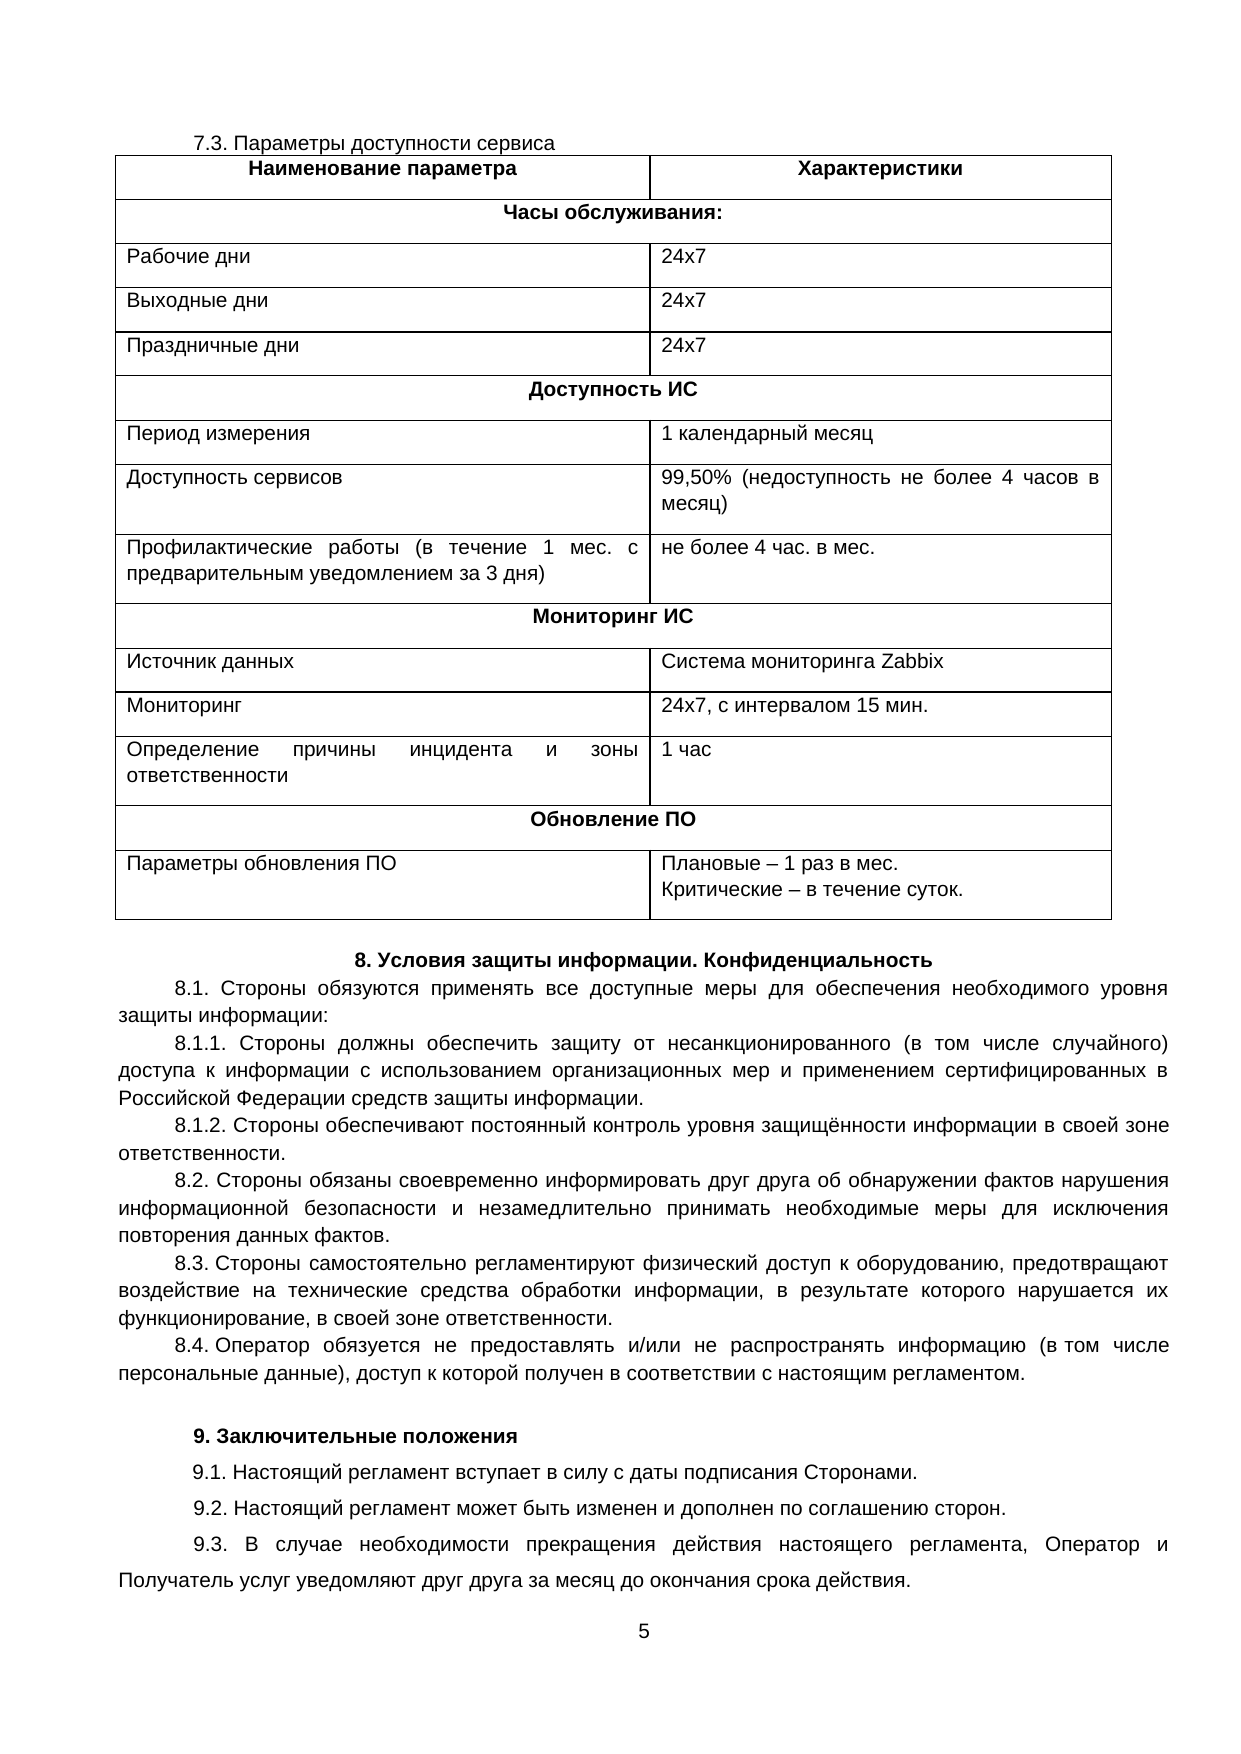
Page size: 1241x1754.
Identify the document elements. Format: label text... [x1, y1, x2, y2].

text 8.1.1. Стороны должны обеспечить защиту от несанкционированного (в том числе случайного) доступа к информации с использованием организационных мер и применением сертифицированных в Российской Федерации средств защиты информации. [118, 1030, 1169, 1109]
table_cell Часы обслуживания: [116, 200, 1111, 243]
table_cell Определение причины инцидента и зоны ответственности [116, 737, 649, 805]
table_cell Плановые – 1 раз в мес. Критические – в течение суток. [651, 851, 1111, 919]
list 9.2. Настоящий регламент может быть изменен и дополнен по соглашению сторон. [118, 1496, 1169, 1520]
list 7.3. Параметры доступности сервиса [193, 131, 1169, 155]
table_cell Профилактические работы (в течение 1 мес. с предварительным уведомлением за 3 дня) [116, 535, 649, 603]
text 8.2. Стороны обязаны своевременно информировать друг друга об обнаружении фактов нарушения информационной безопасности и незамедлительно принимать необходимые меры для исключения повторения данных фактов. [118, 1168, 1169, 1247]
table_cell Мониторинг [116, 693, 649, 736]
list 9.3. В случае необходимости прекращения действия настоящего регламента, Оператор и Получатель услуг уведомляют друг друга за месяц до окончания срока действия. [118, 1532, 1169, 1592]
table_cell 24х7 [651, 333, 1111, 375]
table_header Наименование параметра [116, 156, 649, 199]
table_cell Параметры обновления ПО [116, 851, 649, 919]
table_cell Система мониторинга Zabbix [651, 649, 1111, 691]
table_cell Источник данных [116, 649, 649, 691]
table_cell 24х7 [651, 244, 1111, 287]
table_cell не более 4 час. в мес. [651, 535, 1111, 603]
table_cell Рабочие дни [116, 244, 649, 287]
table_cell 1 календарный месяц [651, 421, 1111, 463]
text 8.3. Стороны самостоятельно регламентируют физический доступ к оборудованию, предотвращают воздействие на технические средства обработки информации, в результате которого нарушается их функционирование, в своей зоне ответственности. [118, 1250, 1169, 1329]
table_cell Доступность сервисов [116, 465, 649, 533]
table_cell Мониторинг ИС [116, 604, 1111, 647]
text 8.1.2. Стороны обеспечивают постоянный контроль уровня защищённости информации в своей зоне ответственности. [118, 1113, 1169, 1164]
text 8.4. Оператор обязуется не предоставлять и/или не распространять информацию (в том числе персональные данные), доступ к которой получен в соответствии с настоящим регламентом. [118, 1333, 1169, 1384]
list 9.1. Настоящий регламент вступает в силу с даты подписания Сторонами. [118, 1460, 1169, 1484]
table_cell Доступность ИС [116, 376, 1111, 419]
list 9. Заключительные положения [118, 1424, 1169, 1448]
table_cell Период измерения [116, 421, 649, 463]
table_cell Праздничные дни [116, 333, 649, 375]
table_header Характеристики [651, 156, 1111, 199]
table_cell Обновление ПО [116, 806, 1111, 849]
table_cell 1 час [651, 737, 1111, 805]
table_cell 24х7, с интервалом 15 мин. [651, 693, 1111, 736]
table_cell 99,50% (недоступность не более 4 часов в месяц) [651, 465, 1111, 533]
table_cell 24х7 [651, 288, 1111, 331]
table_cell Выходные дни [116, 288, 649, 331]
text 8. Условия защиты информации. Конфиденциальность [118, 948, 1169, 972]
text 8.1. Стороны обязуются применять все доступные меры для обеспечения необходимого уровня защиты информации: [118, 975, 1169, 1027]
